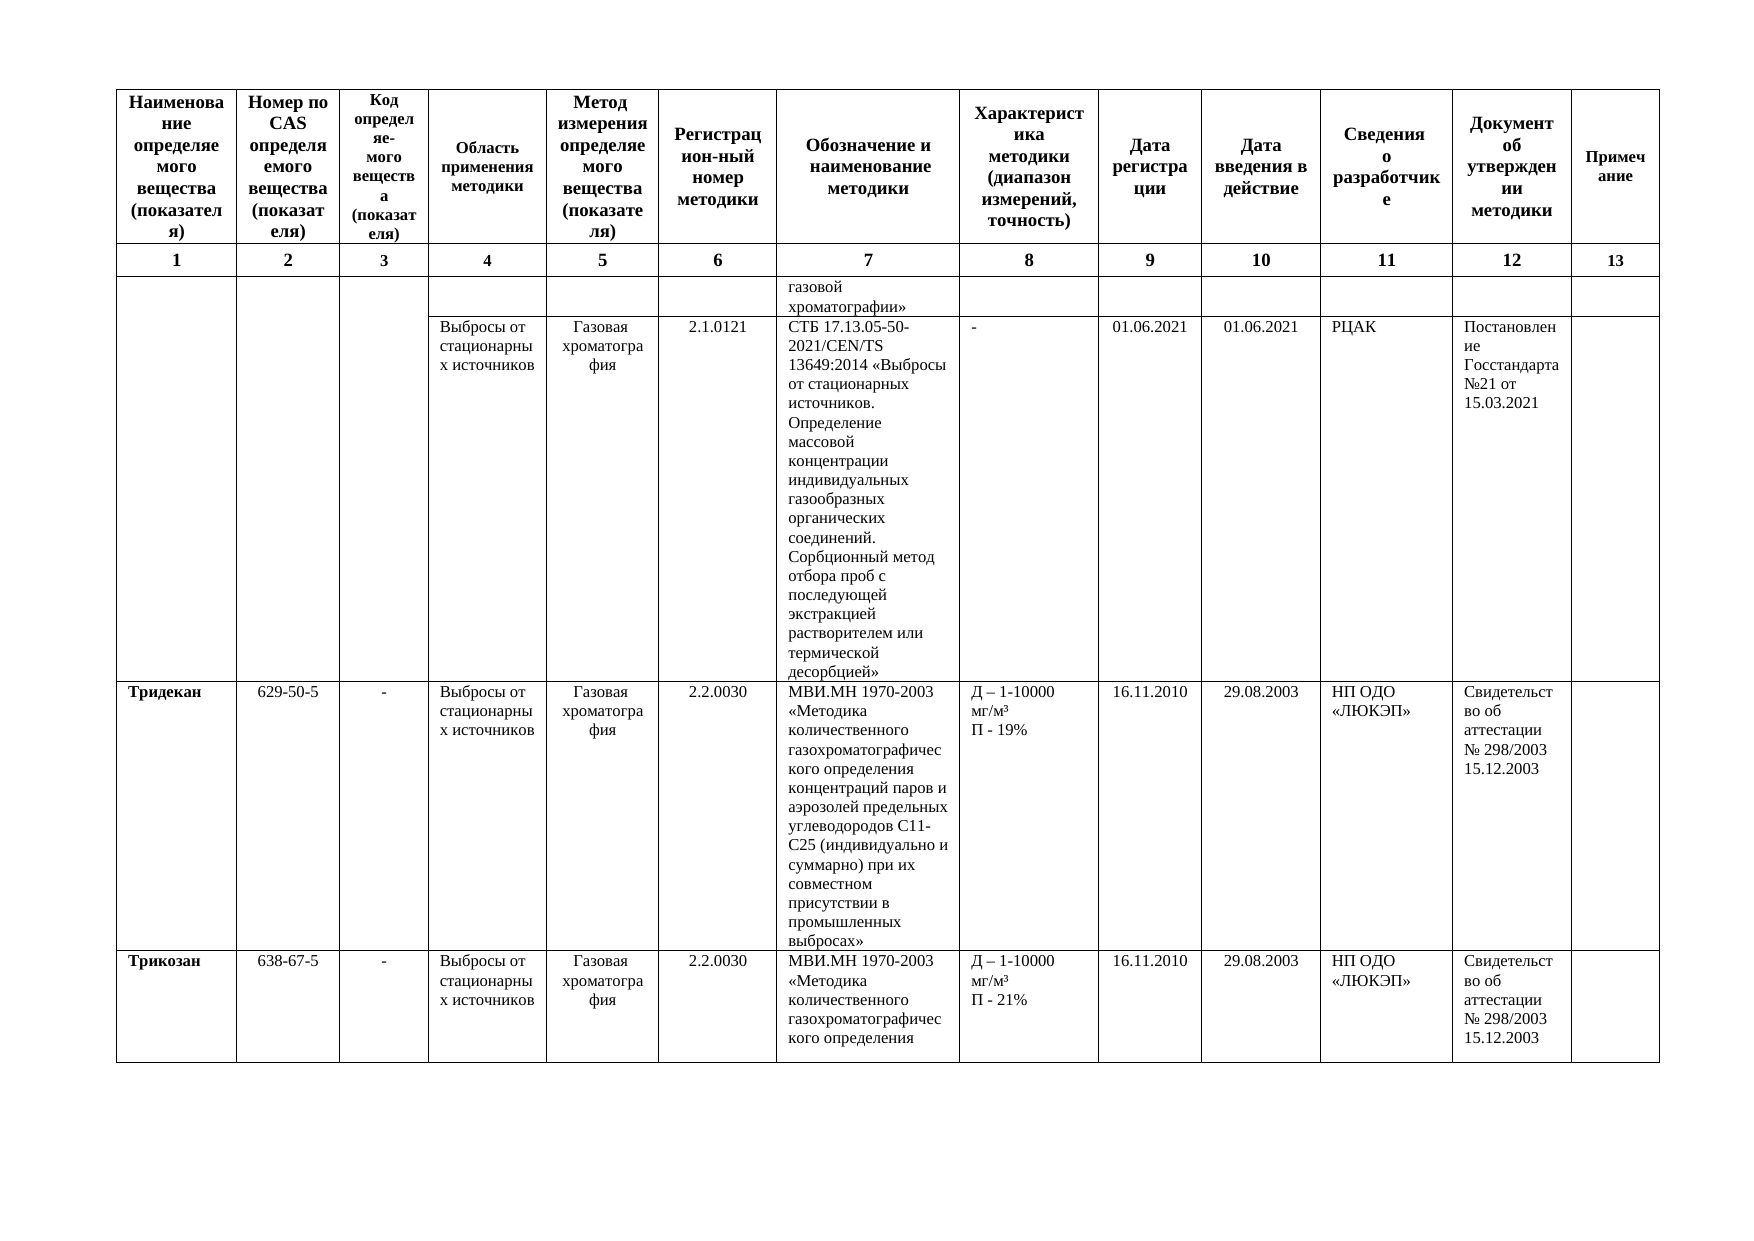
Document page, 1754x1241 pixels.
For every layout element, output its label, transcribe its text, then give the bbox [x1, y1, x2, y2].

table_cell 3 [340, 244, 428, 276]
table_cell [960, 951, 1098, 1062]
table_cell 8 [960, 244, 1098, 276]
table_header Метод измерения определяемого вещества (показателя) [547, 90, 658, 243]
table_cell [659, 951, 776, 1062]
table_cell 6 [659, 244, 776, 276]
table_header Документ об утверждении методики [1453, 90, 1571, 243]
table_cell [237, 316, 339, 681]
table_header Номер по CAS определяемого вещества (показателя) [237, 90, 339, 243]
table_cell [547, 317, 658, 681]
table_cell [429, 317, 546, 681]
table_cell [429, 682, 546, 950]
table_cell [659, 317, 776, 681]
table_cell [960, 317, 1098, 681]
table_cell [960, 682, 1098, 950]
table_cell 12 [1453, 244, 1571, 276]
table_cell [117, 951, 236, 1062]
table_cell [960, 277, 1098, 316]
table_header Область применения методики [429, 90, 546, 243]
table_cell 7 [777, 244, 959, 276]
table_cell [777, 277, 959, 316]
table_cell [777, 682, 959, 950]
table_header Обозначение и наименование методики [777, 90, 959, 243]
table_header Регистрацион-ный номер методики [659, 90, 776, 243]
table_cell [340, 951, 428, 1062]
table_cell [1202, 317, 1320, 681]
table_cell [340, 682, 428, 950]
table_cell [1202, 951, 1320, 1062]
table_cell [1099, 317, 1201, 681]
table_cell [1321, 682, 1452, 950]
table_cell 2 [237, 244, 339, 276]
table_header Характеристика методики (диапазон измерений, точность) [960, 90, 1098, 243]
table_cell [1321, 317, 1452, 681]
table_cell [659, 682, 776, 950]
table_cell 13 [1572, 244, 1659, 276]
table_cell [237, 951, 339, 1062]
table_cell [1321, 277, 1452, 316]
table_cell 1 [117, 244, 236, 276]
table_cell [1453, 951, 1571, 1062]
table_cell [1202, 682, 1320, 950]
table_header Дата введения в действие [1202, 90, 1320, 243]
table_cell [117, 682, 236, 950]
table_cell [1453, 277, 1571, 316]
table_cell 10 [1202, 244, 1320, 276]
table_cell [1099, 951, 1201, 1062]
table_cell 11 [1321, 244, 1452, 276]
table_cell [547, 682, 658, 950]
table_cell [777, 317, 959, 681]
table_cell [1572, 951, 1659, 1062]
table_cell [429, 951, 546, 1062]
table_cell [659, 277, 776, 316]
table_cell 9 [1099, 244, 1201, 276]
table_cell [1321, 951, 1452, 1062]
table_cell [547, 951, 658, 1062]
table_header Код определяе- мого вещества (показателя) [340, 90, 428, 243]
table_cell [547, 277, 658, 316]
table_header Дата регистрации [1099, 90, 1201, 243]
table_cell 4 [429, 244, 546, 276]
table_cell 5 [547, 244, 658, 276]
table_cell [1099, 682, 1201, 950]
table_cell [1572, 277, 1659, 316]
table_header Наименование определяемого вещества (показателя) [117, 90, 236, 243]
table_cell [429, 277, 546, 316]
table_header Сведения о разработчике [1321, 90, 1452, 243]
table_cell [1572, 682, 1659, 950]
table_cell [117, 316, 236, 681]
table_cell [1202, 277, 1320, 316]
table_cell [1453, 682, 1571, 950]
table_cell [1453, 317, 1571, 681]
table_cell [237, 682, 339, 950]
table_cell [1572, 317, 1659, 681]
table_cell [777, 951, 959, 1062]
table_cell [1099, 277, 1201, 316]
table_header Примечание [1572, 90, 1659, 243]
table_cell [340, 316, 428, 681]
